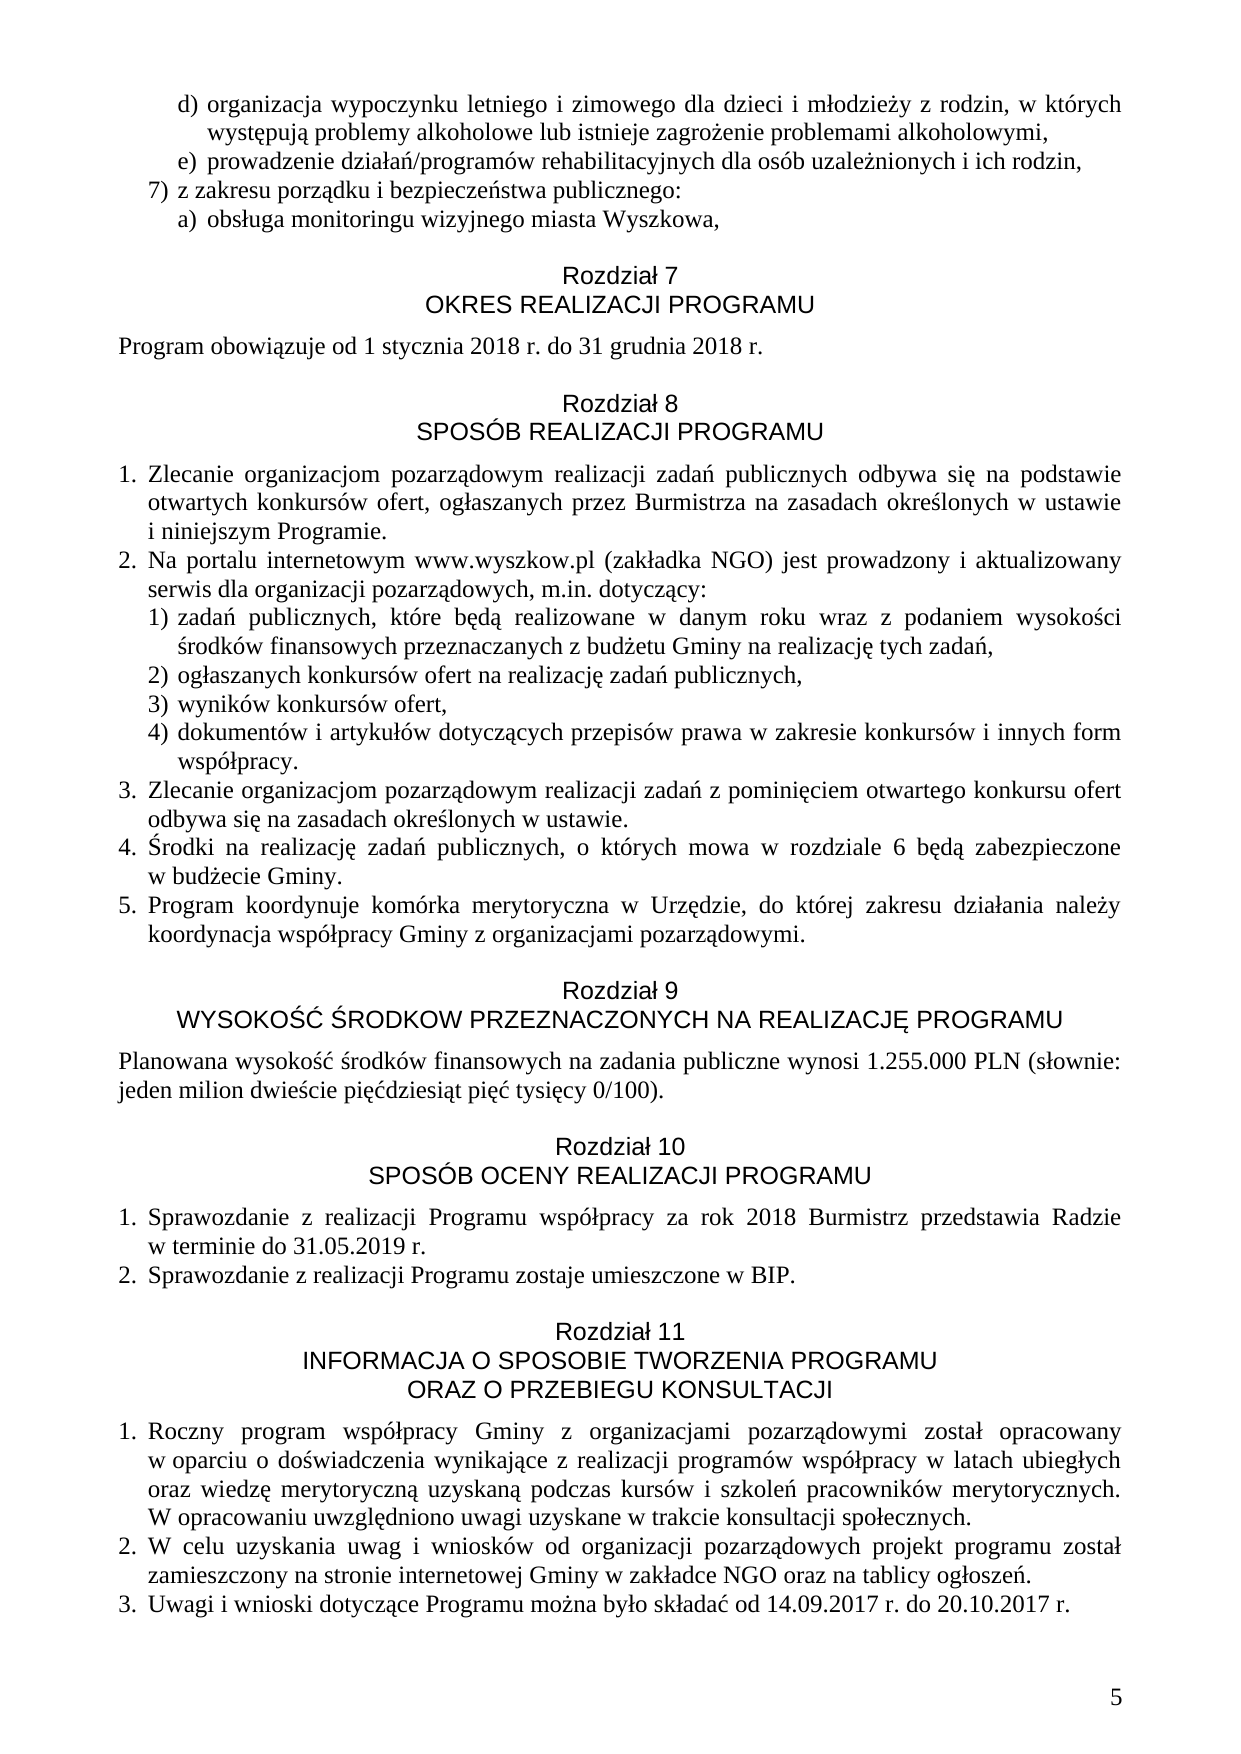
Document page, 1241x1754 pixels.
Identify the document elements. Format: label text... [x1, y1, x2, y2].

list Sprawozdanie z realizacji Programu zostaje umieszczone w BIP. [118, 1260, 1122, 1289]
list Roczny program współpracy Gminy z organizacjami pozarządowymi został opracowany w oparciu o doświadczenia wynikające z realizacji programów współpracy w latach ubiegłych oraz wiedzę merytoryczną uzyskaną podczas kursów i szkoleń pracowników merytorycznych. W opracowaniu uwzględniono uwagi uzyskane w trakcie konsultacji społecznych. [118, 1416, 1122, 1531]
list organizacja wypoczynku letniego i zimowego dla dzieci i młodzieży z rodzin, w których występują problemy alkoholowe lub istnieje zagrożenie problemami alkoholowymi, [177, 89, 1122, 146]
list Sprawozdanie z realizacji Programu współpracy za rok 2018 Burmistrz przedstawia Radzie w terminie do 31.05.2019 r. [118, 1202, 1122, 1260]
text INFORMACJA O SPOSOBIE TWORZENIA PROGRAMU [118, 1346, 1122, 1375]
text Rozdział 9 [118, 976, 1122, 1005]
text OKRES REALIZACJI PROGRAMU [118, 290, 1122, 319]
text Planowana wysokość środków finansowych na zadania publiczne wynosi 1.255.000 PLN (słownie: jeden milion dwieście pięćdziesiąt pięć tysięcy 0/100). [118, 1046, 1122, 1104]
list zadań publicznych, które będą realizowane w danym roku wraz z podaniem wysokości środków finansowych przeznaczanych z budżetu Gminy na realizację tych zadań, [148, 602, 1122, 660]
list Uwagi i wnioski dotyczące Programu można było składać od 14.09.2017 r. do 20.10.2017 r. [118, 1589, 1122, 1617]
list Zlecanie organizacjom pozarządowym realizacji zadań z pominięciem otwartego konkursu ofert odbywa się na zasadach określonych w ustawie. [118, 775, 1122, 832]
list Na portalu internetowym www.wyszkow.pl (zakładka NGO) jest prowadzony i aktualizowany serwis dla organizacji pozarządowych, m.in. dotyczący: [118, 545, 1122, 602]
text Rozdział 10 [118, 1132, 1122, 1161]
text Rozdział 8 [118, 389, 1122, 417]
text WYSOKOŚĆ ŚRODKOW PRZEZNACZONYCH NA REALIZACJĘ PROGRAMU [118, 1005, 1122, 1034]
list obsługa monitoringu wizyjnego miasta Wyszkowa, [177, 204, 1122, 232]
text SPOSÓB REALIZACJI PROGRAMU [118, 417, 1122, 446]
list wyników konkursów ofert, [148, 689, 1122, 717]
list Program koordynuje komórka merytoryczna w Urzędzie, do której zakresu działania należy koordynacja współpracy Gminy z organizacjami pozarządowymi. [118, 890, 1122, 947]
text SPOSÓB OCENY REALIZACJI PROGRAMU [118, 1161, 1122, 1190]
text ORAZ O PRZEBIEGU KONSULTACJI [118, 1375, 1122, 1404]
list z zakresu porządku i bezpieczeństwa publicznego: [148, 175, 1122, 204]
list prowadzenie działań/programów rehabilitacyjnych dla osób uzależnionych i ich rodzin, [177, 146, 1122, 175]
list W celu uzyskania uwag i wniosków od organizacji pozarządowych projekt programu został zamieszczony na stronie internetowej Gminy w zakładce NGO oraz na tablicy ogłoszeń. [118, 1531, 1122, 1589]
text Rozdział 7 [118, 261, 1122, 290]
text Rozdział 11 [118, 1317, 1122, 1346]
list Środki na realizację zadań publicznych, o których mowa w rozdziale 6 będą zabezpieczone w budżecie Gminy. [118, 832, 1122, 890]
list dokumentów i artykułów dotyczących przepisów prawa w zakresie konkursów i innych form współpracy. [148, 717, 1122, 775]
text Program obowiązuje od 1 stycznia 2018 r. do 31 grudnia 2018 r. [118, 331, 1122, 360]
list Zlecanie organizacjom pozarządowym realizacji zadań publicznych odbywa się na podstawie otwartych konkursów ofert, ogłaszanych przez Burmistrza na zasadach określonych w ustawie i niniejszym Programie. [118, 459, 1122, 545]
list ogłaszanych konkursów ofert na realizację zadań publicznych, [148, 660, 1122, 689]
